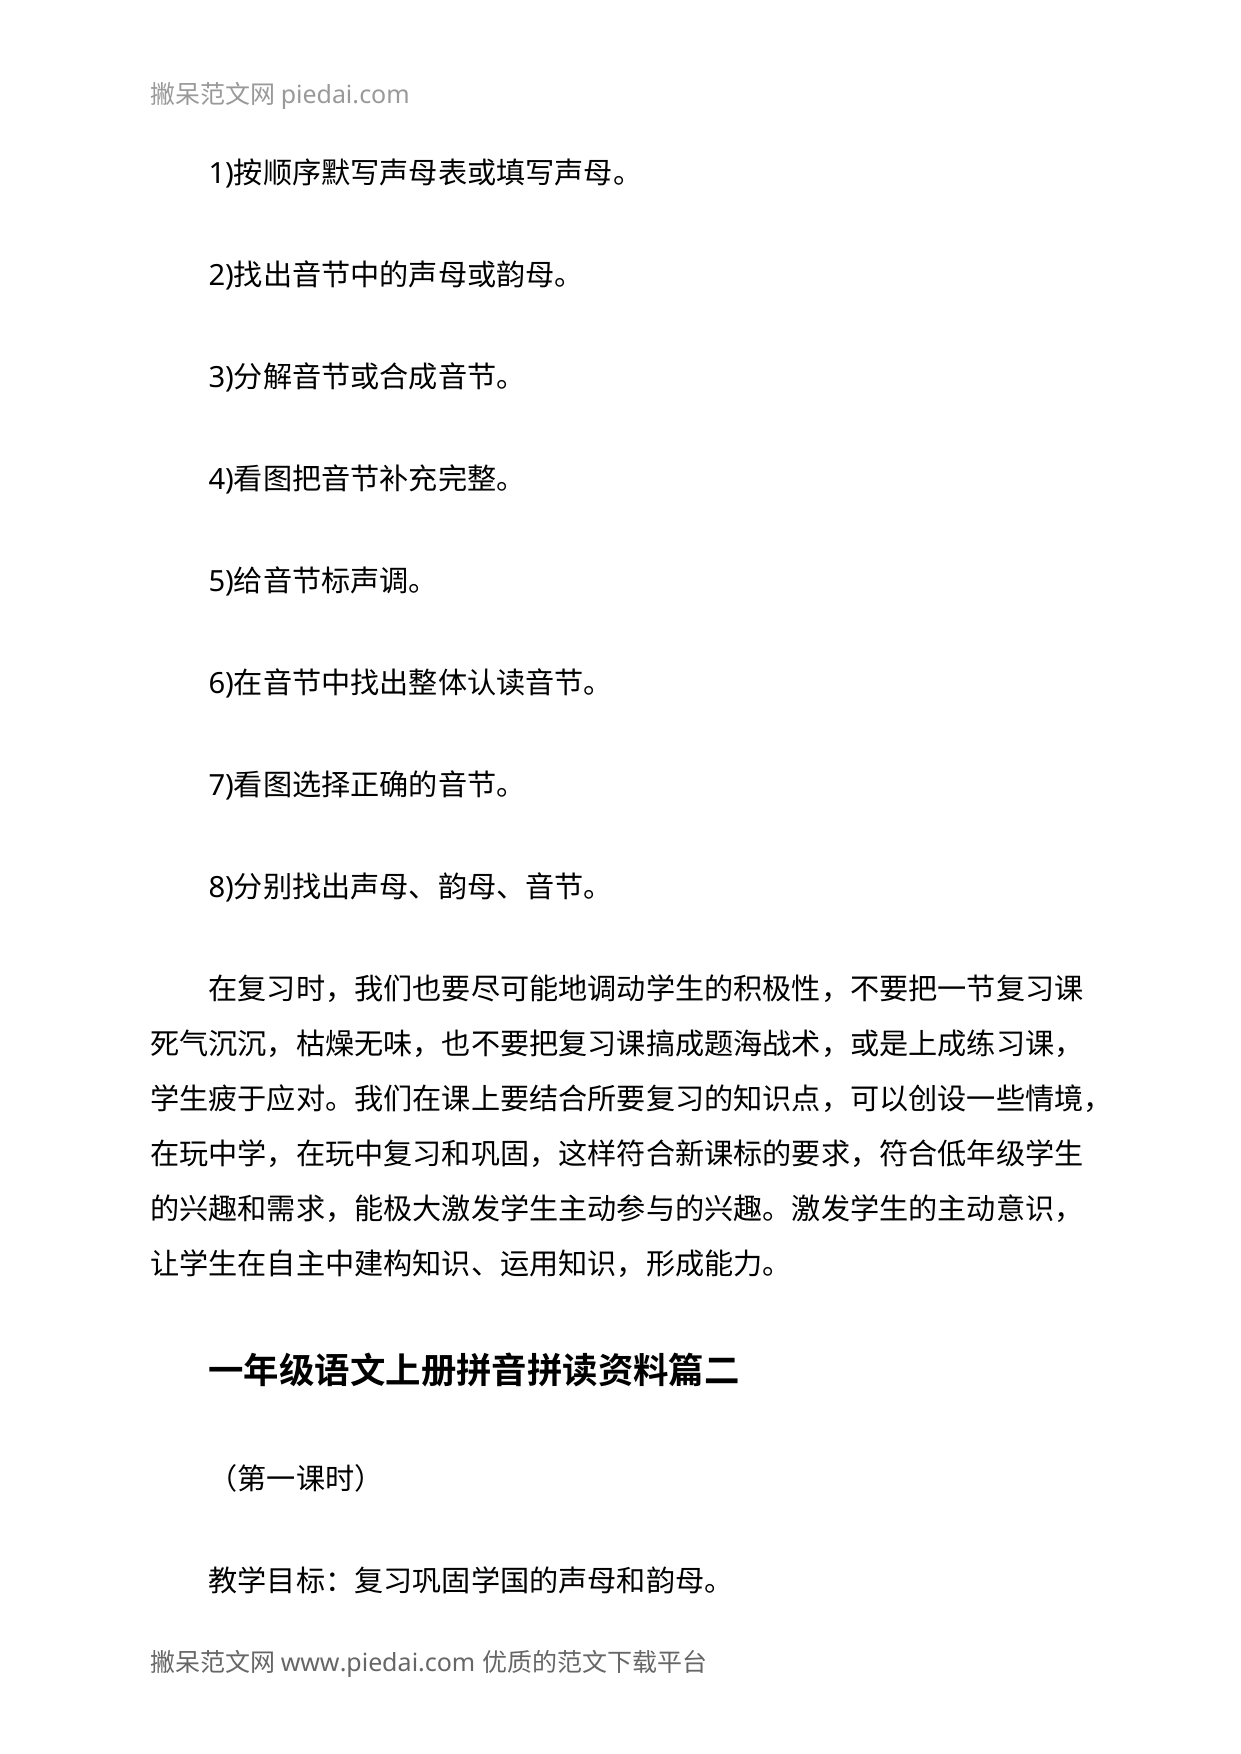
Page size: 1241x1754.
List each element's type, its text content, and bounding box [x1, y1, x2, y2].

text 1)按顺序默写声母表或填写声母。 [150, 150, 1090, 192]
text 7)看图选择正确的音节。 [150, 762, 1090, 804]
text 教学目标：复习巩固学国的声母和韵母。 [150, 1557, 1090, 1599]
text 2)找出音节中的声母或韵母。 [150, 252, 1090, 294]
text 3)分解音节或合成音节。 [150, 354, 1090, 396]
text 5)给音节标声调。 [150, 558, 1090, 600]
text 在复习时，我们也要尽可能地调动学生的积极性，不要把一节复习课死气沉沉，枯燥无味，也不要把复习课搞成题海战术，或是上成练习课，学生疲于应对。我们在课上要结合所要复习的知识点，可以创设一些情境，在玩中学，在玩中复习和巩固，这样符合新课标的要求，符合低年级学生的兴趣和需求，能极大激发学生主动参与的兴趣。激发学生的主动意识，让学生在自主中建构知识、运用知识，形成能力。 [150, 966, 1090, 1283]
text 4)看图把音节补充完整。 [150, 456, 1090, 498]
text 6)在音节中找出整体认读音节。 [150, 660, 1090, 702]
text （第一课时） [150, 1456, 1090, 1498]
text 一年级语文上册拼音拼读资料篇二 [150, 1342, 1090, 1393]
text 8)分别找出声母、韵母、音节。 [150, 864, 1090, 906]
